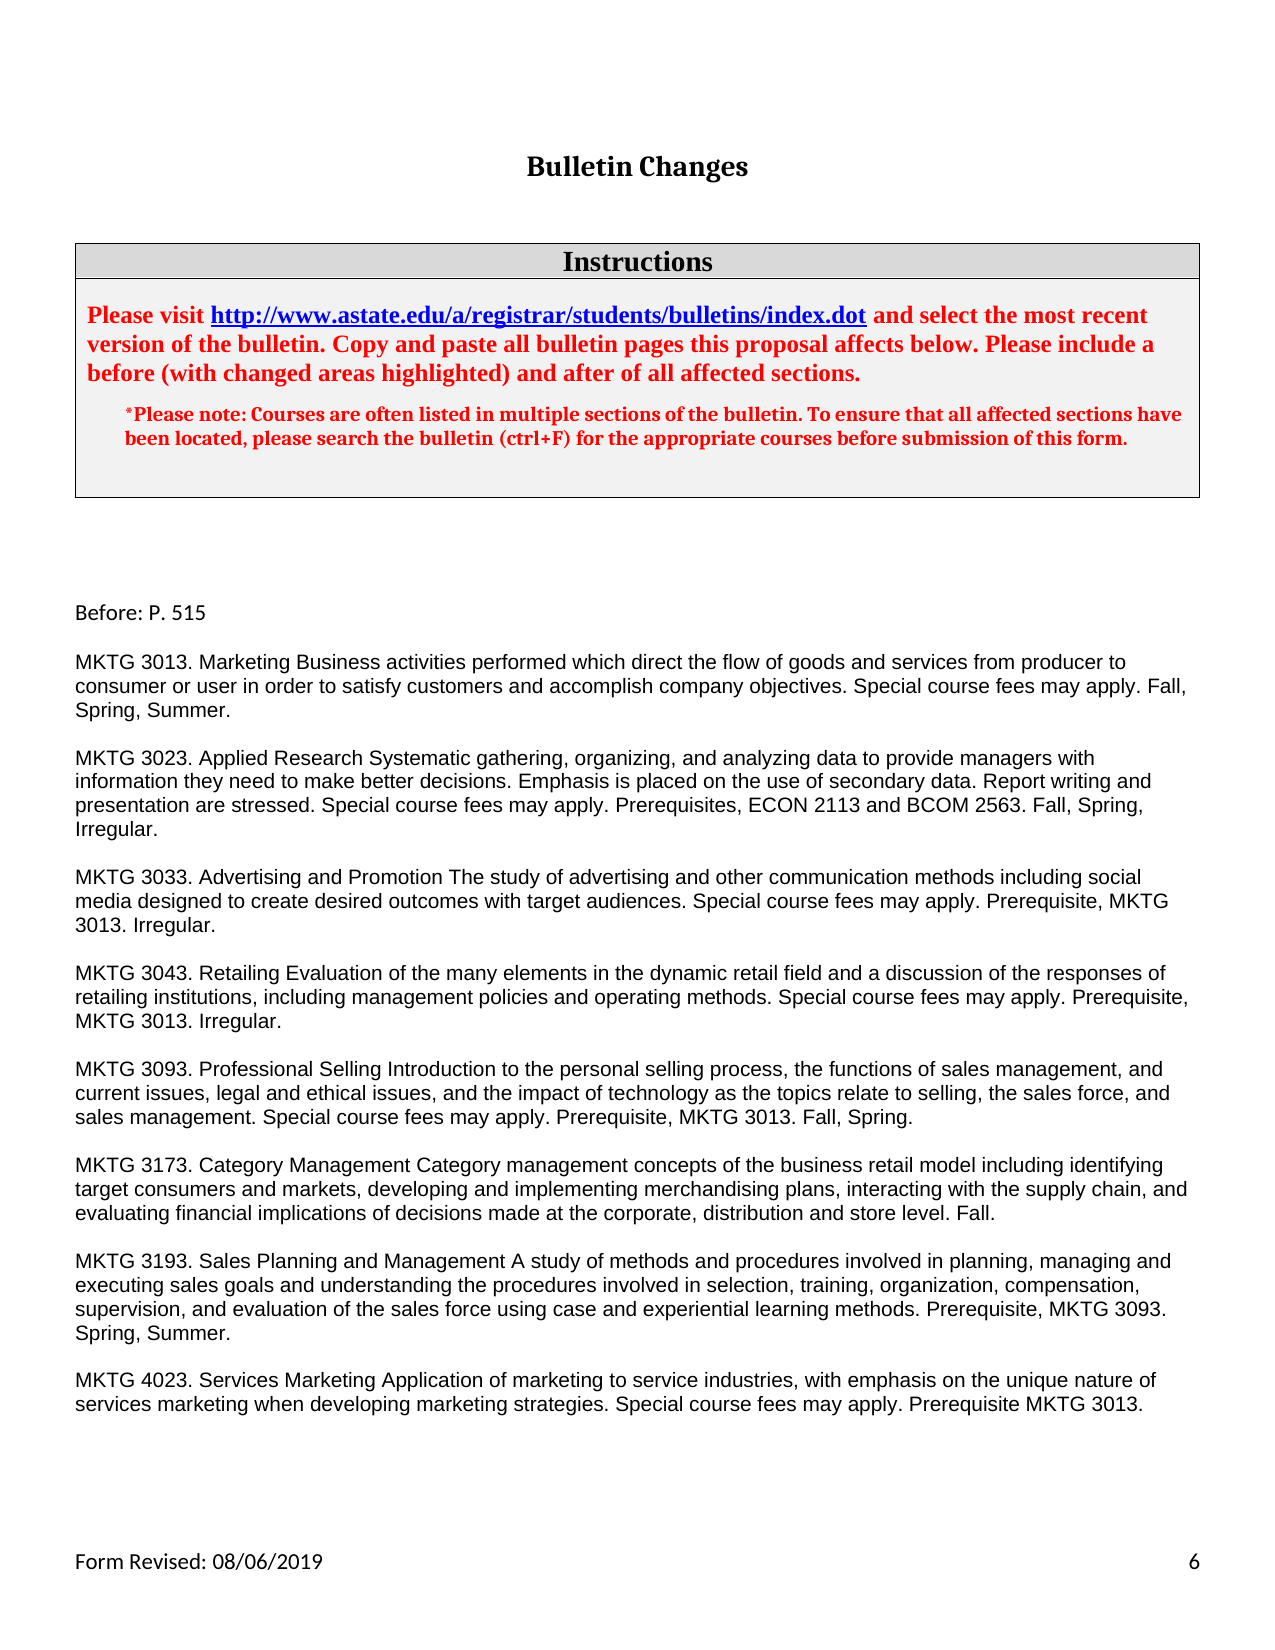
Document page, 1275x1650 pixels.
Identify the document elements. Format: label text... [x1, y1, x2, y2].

table_cell Please visit http://www.astate.edu/a/registrar/students/bulletins/index.dot and select the most recent version of the bulletin. Copy and paste all bulletin pages this proposal affects below. Please include a before (with changed areas highlighted) and after of all affected sections. *Please note: Courses are often listed in multiple sections of the bulletin. To ensure that all affected sections have been located, please search the bulletin (ctrl+F) for the appropriate courses before submission of this form. [76, 279, 1199, 497]
table_header Instructions [76, 244, 1199, 277]
text Bulletin Changes [75, 150, 1200, 183]
